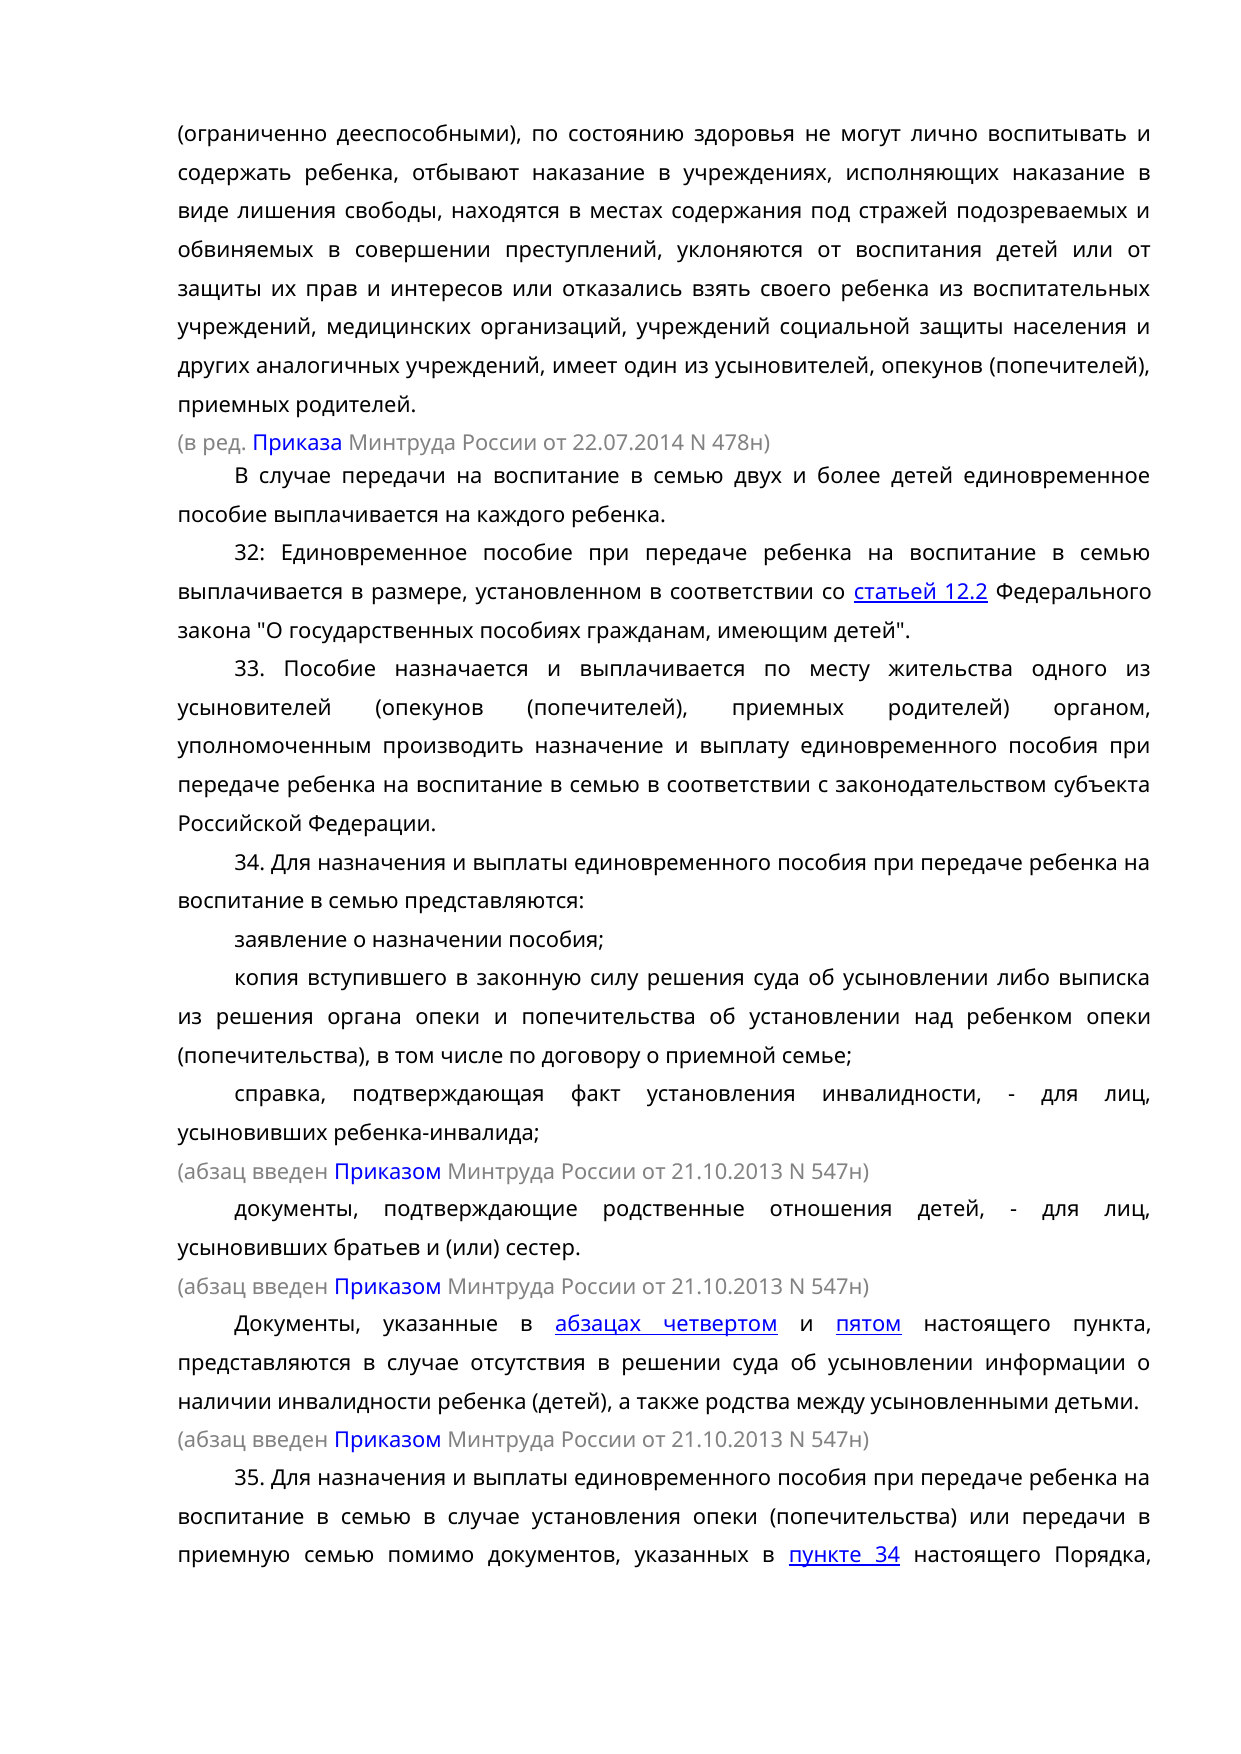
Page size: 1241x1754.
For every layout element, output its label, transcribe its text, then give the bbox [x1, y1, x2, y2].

text (абзац введен Приказом Минтруда России от 21.10.2013 N 547н) [177, 1156, 1152, 1185]
text копия вступившего в законную силу решения суда об усыновлении либо выписка из решения органа опеки и попечительства об установлении над ребенком опеки (попечительства), в том числе по договору о приемной семье; [177, 962, 1152, 1069]
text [177, 1462, 1152, 1569]
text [177, 118, 1152, 418]
text Документы, указанные в абзацах четвертом и пятом настоящего пункта, представляются в случае отсутствия в решении суда об усыновлении информации о наличии инвалидности ребенка (детей), а также родства между усыновленными детьми. [177, 1308, 1152, 1415]
text 32: Единовременное пособие при передаче ребенка на воспитание в семью выплачивается в размере, установленном в соответствии со статьей 12.2 Федерального закона "О государственных пособиях гражданам, имеющим детей". [177, 537, 1152, 644]
text 34. Для назначения и выплаты единовременного пособия при передаче ребенка на воспитание в семью представляются: [177, 846, 1152, 915]
text справка, подтверждающая факт установления инвалидности, - для лиц, усыновивших ребенка-инвалида; [177, 1078, 1152, 1147]
text В случае передачи на воспитание в семью двух и более детей единовременное пособие выплачивается на каждого ребенка. [177, 460, 1152, 528]
text заявление о назначении пособия; [177, 924, 1152, 953]
text 33. Пособие назначается и выплачивается по месту жительства одного из усыновителей (опекунов (попечителей), приемных родителей) органом, уполномоченным производить назначение и выплату единовременного пособия при передаче ребенка на воспитание в семью в соответствии с законодательством субъекта Российской Федерации. [177, 653, 1152, 838]
text документы, подтверждающие родственные отношения детей, - для лиц, усыновивших братьев и (или) сестер. [177, 1193, 1152, 1262]
text (абзац введен Приказом Минтруда России от 21.10.2013 N 547н) [177, 1271, 1152, 1300]
text (в ред. Приказа Минтруда России от 22.07.2014 N 478н) [177, 427, 1152, 457]
text (абзац введен Приказом Минтруда России от 21.10.2013 N 547н) [177, 1424, 1152, 1454]
